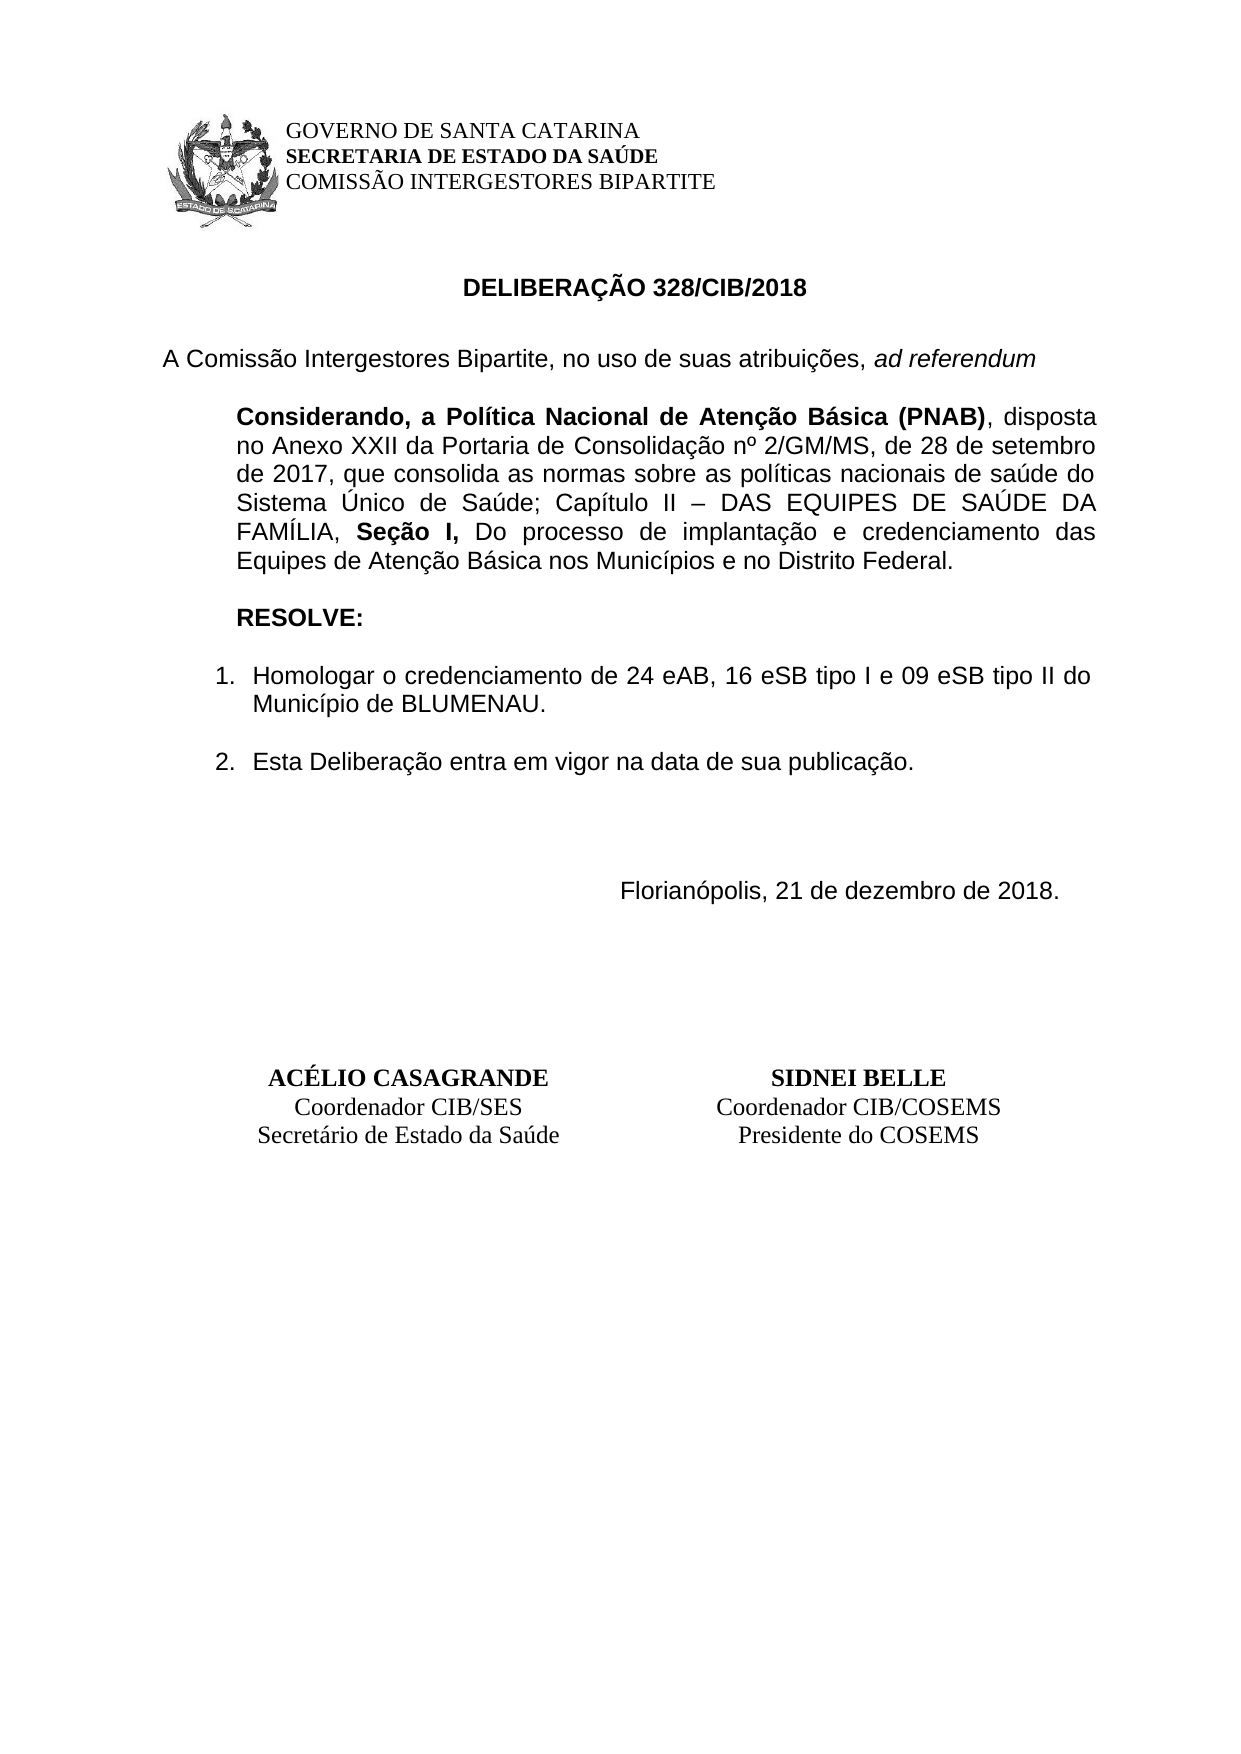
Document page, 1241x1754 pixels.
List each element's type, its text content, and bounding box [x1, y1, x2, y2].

table_header ACÉLIO CASAGRANDE [185, 1063, 632, 1092]
table_header GOVERNO DE SANTA CATARINA SECRETARIA DE ESTADO DA SAÚDE COMISSÃO INTERGESTORES BIPARTITE [278, 89, 1098, 252]
text A Comissão Intergestores Bipartite, no uso de suas atribuições, ad referendum [162, 344, 1097, 373]
text Considerando, a Política Nacional de Atenção Básica (PNAB), disposta no Anexo XXII da Portaria de Consolidação nº 2/GM/MS, de 28 de setembro de 2017, que consolida as normas sobre as políticas nacionais de saúde do Sistema Único de Saúde; Capítulo II – DAS EQUIPES DE SAÚDE DA FAMÍLIA, Seção I, Do processo de implantação e credenciamento das Equipes de Atenção Básica nos Municípios e no Distrito Federal. [236, 402, 1097, 574]
text Florianópolis, 21 de dezembro de 2018. [531, 876, 1092, 905]
subtitle DELIBERAÇÃO 328/CIB/2018 [177, 272, 1092, 301]
text RESOLVE: [177, 603, 1092, 632]
table_header SIDNEI BELLE [632, 1063, 1085, 1092]
table_cell Coordenador CIB/COSEMS Presidente do COSEMS [632, 1092, 1085, 1149]
list Esta Deliberação entra em vigor na data de sua publicação. [215, 747, 1092, 776]
table_header [159, 89, 278, 252]
picture [165, 108, 279, 232]
list Homologar o credenciamento de 24 eAB, 16 eSB tipo I e 09 eSB tipo II do Município de BLUMENAU. [215, 661, 1092, 718]
table_cell Coordenador CIB/SES Secretário de Estado da Saúde [185, 1092, 632, 1149]
